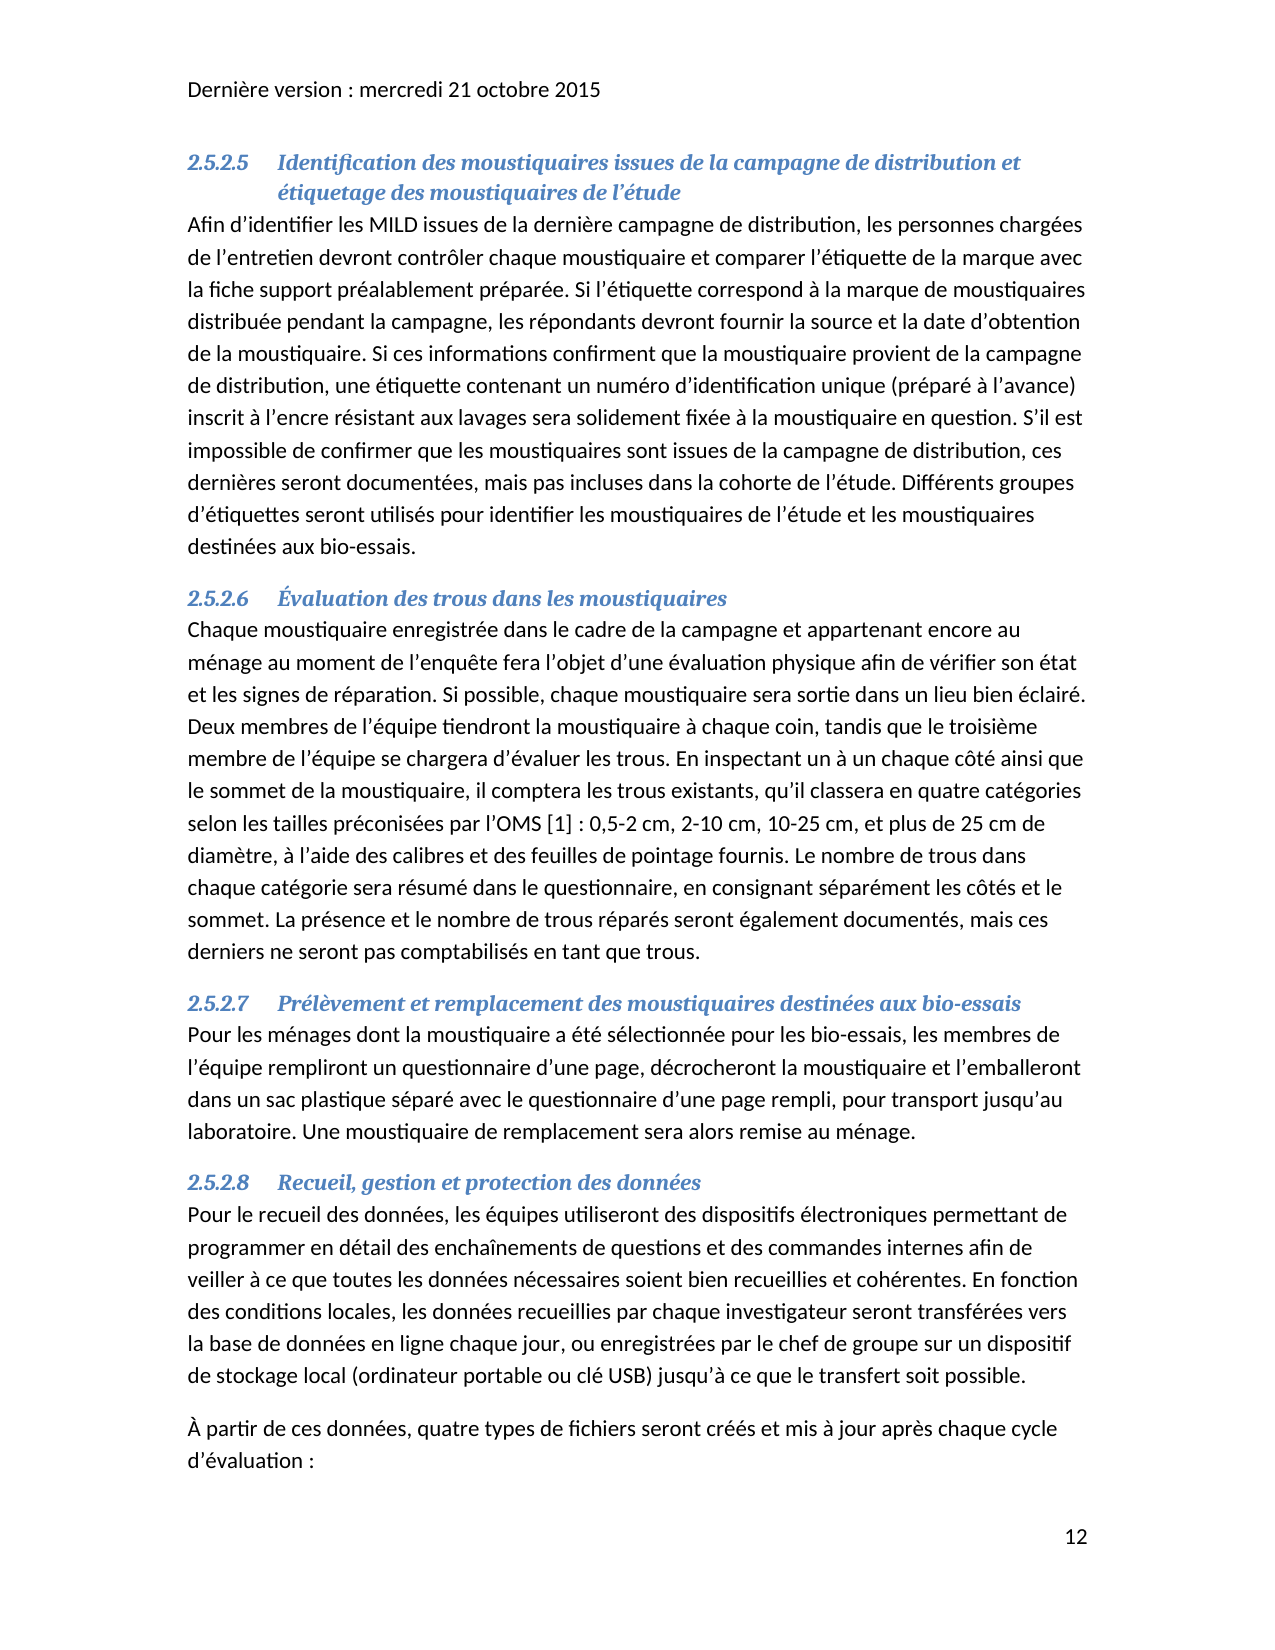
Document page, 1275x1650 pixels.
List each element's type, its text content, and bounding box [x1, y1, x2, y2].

subtitle Évaluation des trous dans les moustiquaires [187, 585, 1087, 612]
text Afin d’identifier les MILD issues de la dernière campagne de distribution, les personnes chargées de l’entretien devront contrôler chaque moustiquaire et comparer l’étiquette de la marque avec la fiche support préalablement préparée. Si l’étiquette correspond à la marque de moustiquaires distribuée pendant la campagne, les répondants devront fournir la source et la date d’obtention de la moustiquaire. Si ces informations confirment que la moustiquaire provient de la campagne de distribution, une étiquette contenant un numéro d’identification unique (préparé à l’avance) inscrit à l’encre résistant aux lavages sera solidement fixée à la moustiquaire en question. S’il est impossible de confirmer que les moustiquaires sont issues de la campagne de distribution, ces dernières seront documentées, mais pas incluses dans la cohorte de l’étude. Différents groupes d’étiquettes seront utilisés pour identifier les moustiquaires de l’étude et les moustiquaires destinées aux bio-essais. [187, 210, 1087, 560]
text Pour les ménages dont la moustiquaire a été sélectionnée pour les bio-essais, les membres de l’équipe rempliront un questionnaire d’une page, décrocheront la moustiquaire et l’emballeront dans un sac plastique séparé avec le questionnaire d’une page rempli, pour transport jusqu’au laboratoire. Une moustiquaire de remplacement sera alors remise au ménage. [187, 1021, 1087, 1145]
text Pour le recueil des données, les équipes utiliseront des dispositifs électroniques permettant de programmer en détail des enchaînements de questions et des commandes internes afin de veiller à ce que toutes les données nécessaires soient bien recueillies et cohérentes. En fonction des conditions locales, les données recueillies par chaque investigateur seront transférées vers la base de données en ligne chaque jour, ou enregistrées par le chef de groupe sur un dispositif de stockage local (ordinateur portable ou clé USB) jusqu’à ce que le transfert soit possible. [187, 1200, 1087, 1389]
text À partir de ces données, quatre types de fichiers seront créés et mis à jour après chaque cycle d’évaluation : [187, 1414, 1087, 1474]
subtitle Identification des moustiquaires issues de la campagne de distribution et étiquetage des moustiquaires de l’étude [187, 150, 1087, 207]
subtitle Recueil, gestion et protection des données [187, 1170, 1087, 1197]
subtitle Prélèvement et remplacement des moustiquaires destinées aux bio-essais [187, 990, 1087, 1017]
text Chaque moustiquaire enregistrée dans le cadre de la campagne et appartenant encore au ménage au moment de l’enquête fera l’objet d’une évaluation physique afin de vérifier son état et les signes de réparation. Si possible, chaque moustiquaire sera sortie dans un lieu bien éclairé. Deux membres de l’équipe tiendront la moustiquaire à chaque coin, tandis que le troisième membre de l’équipe se chargera d’évaluer les trous. En inspectant un à un chaque côté ainsi que le sommet de la moustiquaire, il comptera les trous existants, qu’il classera en quatre catégories selon les tailles préconisées par l’OMS [1] : 0,5-2 cm, 2-10 cm, 10-25 cm, et plus de 25 cm de diamètre, à l’aide des calibres et des feuilles de pointage fournis. Le nombre de trous dans chaque catégorie sera résumé dans le questionnaire, en consignant séparément les côtés et le sommet. La présence et le nombre de trous réparés seront également documentés, mais ces derniers ne seront pas comptabilisés en tant que trous. [187, 616, 1087, 965]
